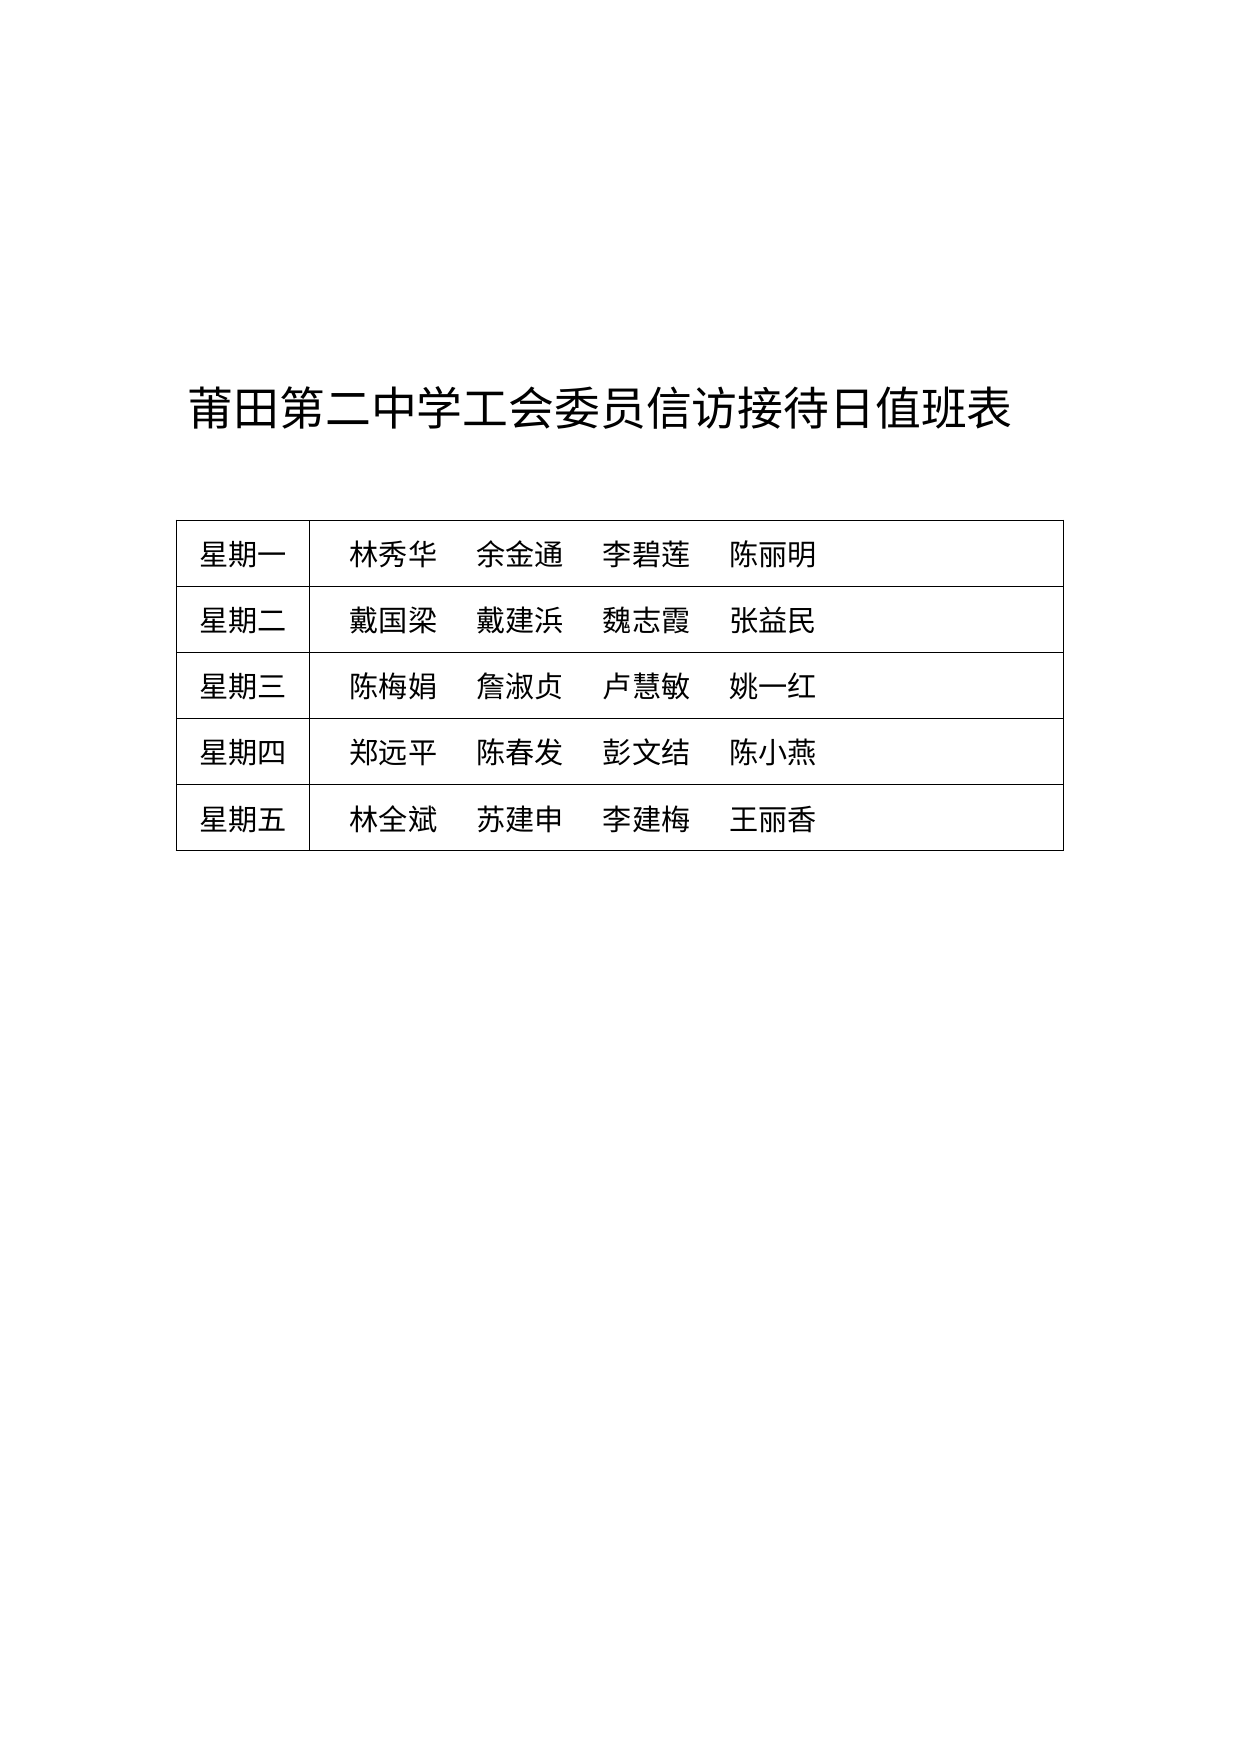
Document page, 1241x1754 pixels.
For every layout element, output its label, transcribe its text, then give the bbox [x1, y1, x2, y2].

table_cell 星期三 [177, 653, 309, 718]
table_cell 戴国梁 戴建浜 魏志霞 张益民 [310, 587, 1063, 652]
table_cell 林全斌 苏建申 李建梅 王丽香 [310, 785, 1063, 850]
table_header 林秀华 余金通 李碧莲 陈丽明 [310, 521, 1063, 586]
text 莆田第二中学工会委员信访接待日值班表 [187, 357, 1053, 454]
table_cell 星期二 [177, 587, 309, 652]
table_header 星期一 [177, 521, 309, 586]
table_cell 星期五 [177, 785, 309, 850]
table_cell 陈梅娟 詹淑贞 卢慧敏 姚一红 [310, 653, 1063, 718]
table_cell 星期四 [177, 719, 309, 784]
table_cell 郑远平 陈春发 彭文结 陈小燕 [310, 719, 1063, 784]
